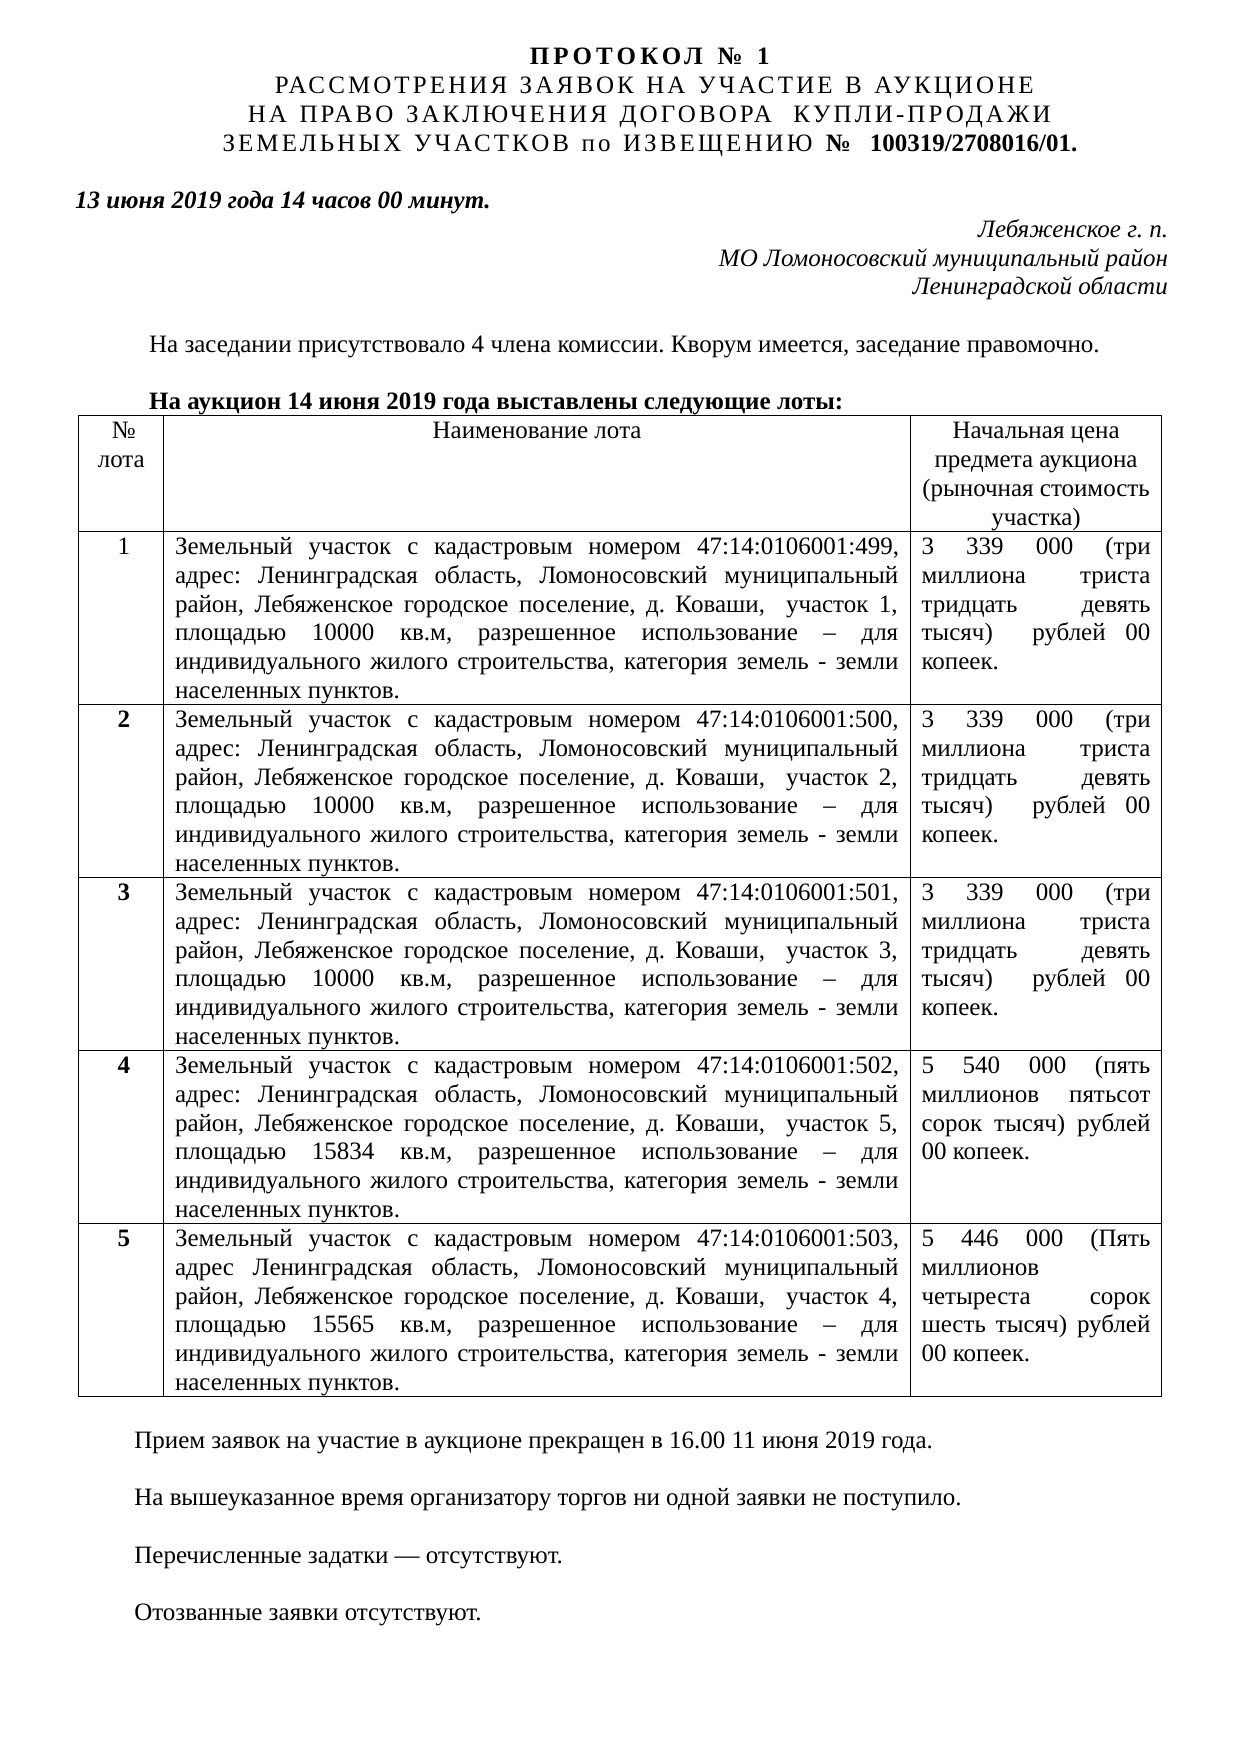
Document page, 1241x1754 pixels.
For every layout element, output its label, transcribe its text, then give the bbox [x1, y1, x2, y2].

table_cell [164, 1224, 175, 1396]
table_cell 5 [79, 1224, 163, 1396]
table_header № лота [79, 416, 163, 531]
text НА ПРАВО ЗАКЛЮЧЕНИЯ ДОГОВОРА КУПЛИ-ПРОДАЖИ [75, 99, 1165, 128]
table_cell 4 [79, 1051, 163, 1223]
table_cell 3 [79, 878, 163, 1050]
text Перечисленные задатки — отсутствуют. [75, 1540, 1165, 1569]
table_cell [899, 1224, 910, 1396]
list Лебяженское г. п. [75, 214, 1168, 243]
list Ленинградской области [75, 271, 1168, 300]
text Прием заявок на участие в аукционе прекращен в 16.00 11 июня 2019 года. [134, 1425, 1165, 1454]
table_cell 2 [79, 705, 163, 877]
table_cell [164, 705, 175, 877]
table_cell 3 339 000 (три миллиона триста тридцать девять тысяч) рублей 00 копеек. [911, 532, 1161, 704]
table_cell 3 339 000 (три миллиона триста тридцать девять тысяч) рублей 00 копеек. [911, 878, 1161, 1050]
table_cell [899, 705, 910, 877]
text РАССМОТРЕНИЯ ЗАЯВОК НА УЧАСТИЕ В АУКЦИОНЕ [75, 70, 1165, 99]
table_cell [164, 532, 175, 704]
text На аукцион 14 июня 2019 года выставлены следующие лоты: [104, 386, 1165, 415]
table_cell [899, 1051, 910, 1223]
table_header Наименование лота [164, 416, 910, 531]
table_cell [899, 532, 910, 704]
table_cell 3 339 000 (три миллиона триста тридцать девять тысяч) рублей 00 копеек. [911, 705, 1161, 877]
text ЗЕМЕЛЬНЫХ УЧАСТКОВ по ИЗВЕЩЕНИЮ № 100319/2708016/01. [75, 128, 1165, 156]
list На заседании присутствовало 4 члена комиссии. Кворум имеется, заседание правомочно. [75, 329, 1168, 386]
table_header Начальная цена предмета аукциона (рыночная стоимость участка) [911, 416, 1161, 531]
table_cell 5 446 000 (Пять миллионов четыреста сорок шесть тысяч) рублей 00 копеек. [911, 1224, 1161, 1396]
text Отозванные заявки отсутствуют. [134, 1597, 1165, 1626]
list МО Ломоносовский муниципальный район [75, 243, 1168, 271]
table_cell 5 540 000 (пять миллионов пятьсот сорок тысяч) рублей 00 копеек. [911, 1051, 1161, 1223]
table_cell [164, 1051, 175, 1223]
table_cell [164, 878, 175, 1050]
table_cell 1 [79, 532, 163, 704]
subtitle ПРОТОКОЛ № 1 [75, 41, 1165, 70]
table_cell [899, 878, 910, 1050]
list 13 июня 2019 года 14 часов 00 минут. [75, 185, 1168, 214]
text На вышеуказанное время организатору торгов ни одной заявки не поступило. [75, 1482, 1165, 1511]
